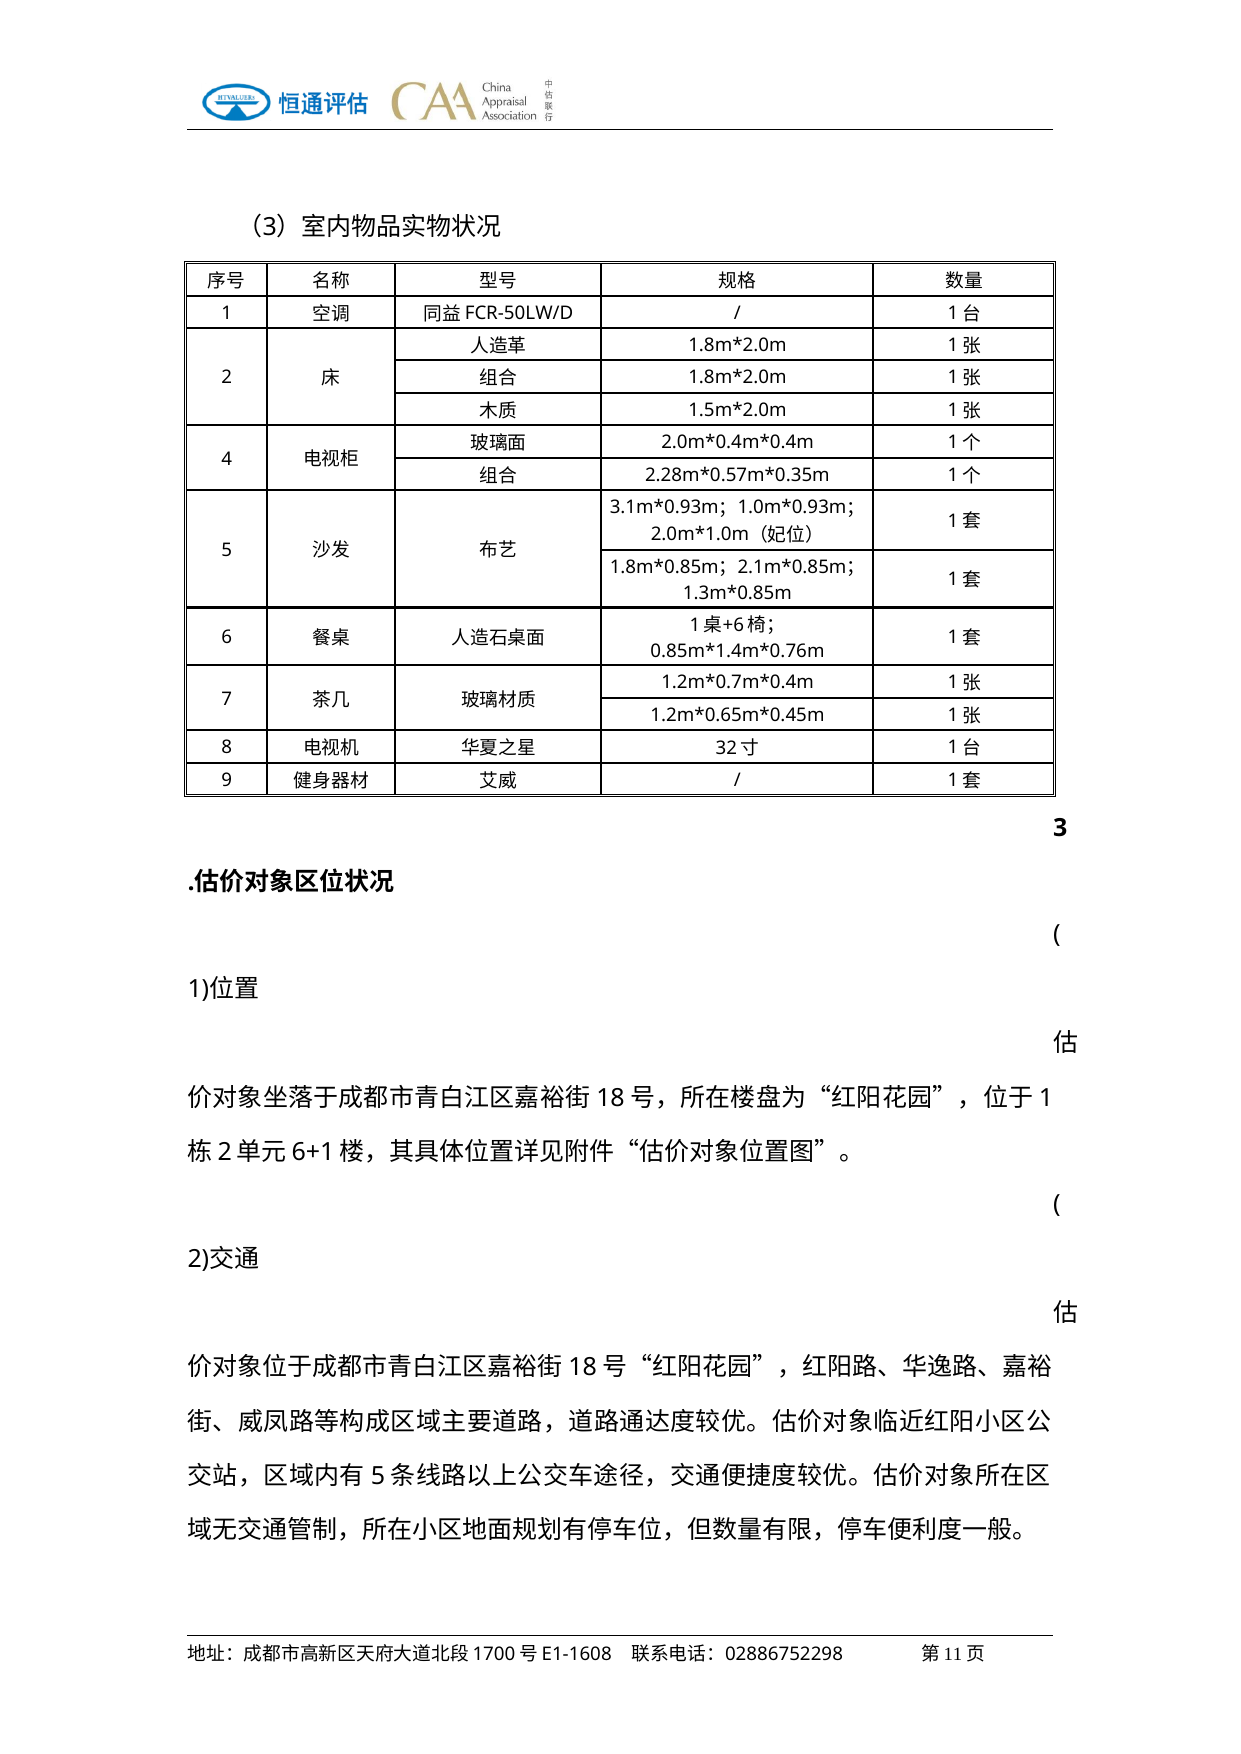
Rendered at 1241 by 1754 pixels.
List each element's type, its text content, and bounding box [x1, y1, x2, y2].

table_cell 1张 [874, 666, 1053, 697]
table_cell 华夏之星 [396, 731, 600, 762]
table_cell * [602, 361, 872, 392]
table_header 型号 [396, 264, 600, 294]
table_cell ** [602, 666, 872, 697]
table_cell 餐桌 [268, 609, 394, 664]
table_cell 1个 [874, 459, 1053, 489]
table_header 名称 [268, 264, 394, 294]
table_cell 5 [187, 491, 266, 606]
table_cell 1套 [874, 764, 1053, 794]
table_cell 人造石桌面 [396, 609, 600, 664]
table_cell 1台 [874, 297, 1053, 327]
table_cell 组合 [396, 361, 600, 392]
table_cell 组合 [396, 459, 600, 489]
table_cell 1张 [874, 699, 1053, 729]
picture [187, 70, 567, 127]
table_cell * [602, 329, 872, 359]
table_cell 布艺 [396, 491, 600, 606]
table_cell 玻璃材质 [396, 666, 600, 729]
table_cell 茶几 [268, 666, 394, 729]
table_cell ** [602, 699, 872, 729]
table_cell * [602, 394, 872, 424]
table_header 规格 [602, 264, 872, 294]
table_header 序号 [187, 264, 266, 294]
text 3.估价对象区位状况 [187, 809, 1053, 898]
text 估价对象位于成都市青白江区嘉裕街18号“红阳花园”，红阳路、华逸路、嘉裕街、威凤路等构成区域主要道路，道路通达度较优。估价对象临近红阳小区公交站，区域内有5条线路以上公交车途径，交通便捷度较优。估价对象所在区域无交通管制，所在小区地面规划有停车位，但数量有限，停车便利度一般。 [187, 1292, 1053, 1546]
text (2)交通 [187, 1186, 1053, 1274]
table_cell 1台 [874, 731, 1053, 762]
table_cell *；*；* [602, 551, 872, 606]
table_cell 空调 [268, 297, 394, 327]
table_cell 木质 [396, 394, 600, 424]
table_cell ** [602, 459, 872, 489]
table_cell 床 [268, 329, 394, 424]
table_cell 6 [187, 609, 266, 664]
table_cell 沙发 [268, 491, 394, 606]
table_cell 电视机 [268, 731, 394, 762]
table_cell 电视柜 [268, 426, 394, 489]
table_cell 1张 [874, 329, 1053, 359]
table_cell 1张 [874, 394, 1053, 424]
table_cell 1个 [874, 426, 1053, 457]
table_cell 1套 [874, 491, 1053, 548]
table_cell 4 [187, 426, 266, 489]
text （3）室内物品实物状况 [187, 207, 1053, 243]
table_cell 同益FCR-50LW/D [396, 297, 600, 327]
table_cell 人造革 [396, 329, 600, 359]
table_header 数量 [874, 264, 1053, 294]
table_cell 1套 [874, 551, 1053, 606]
table_cell 1桌+6椅；** [602, 609, 872, 664]
table_cell 1 [187, 297, 266, 327]
table_cell 1套 [874, 609, 1053, 664]
table_cell 2 [187, 329, 266, 424]
table_cell 8 [187, 731, 266, 762]
table_cell 9 [187, 764, 266, 794]
table_cell / [602, 764, 872, 794]
table_cell ** [602, 426, 872, 457]
table_cell / [602, 297, 872, 327]
text (1)位置 [187, 916, 1053, 1004]
table_cell 1张 [874, 361, 1053, 392]
table_cell 7 [187, 666, 266, 729]
text 估价对象坐落于成都市青白江区嘉裕街18号，所在楼盘为“红阳花园”，位于1栋2单元6+1楼，其具体位置详见附件“估价对象位置图”。 [187, 1023, 1053, 1168]
table_cell 32寸 [602, 731, 872, 762]
table_cell 健身器材 [268, 764, 394, 794]
table_cell *；*；*（妃位） [602, 491, 872, 548]
table_cell 玻璃面 [396, 426, 600, 457]
table_cell 艾威 [396, 764, 600, 794]
